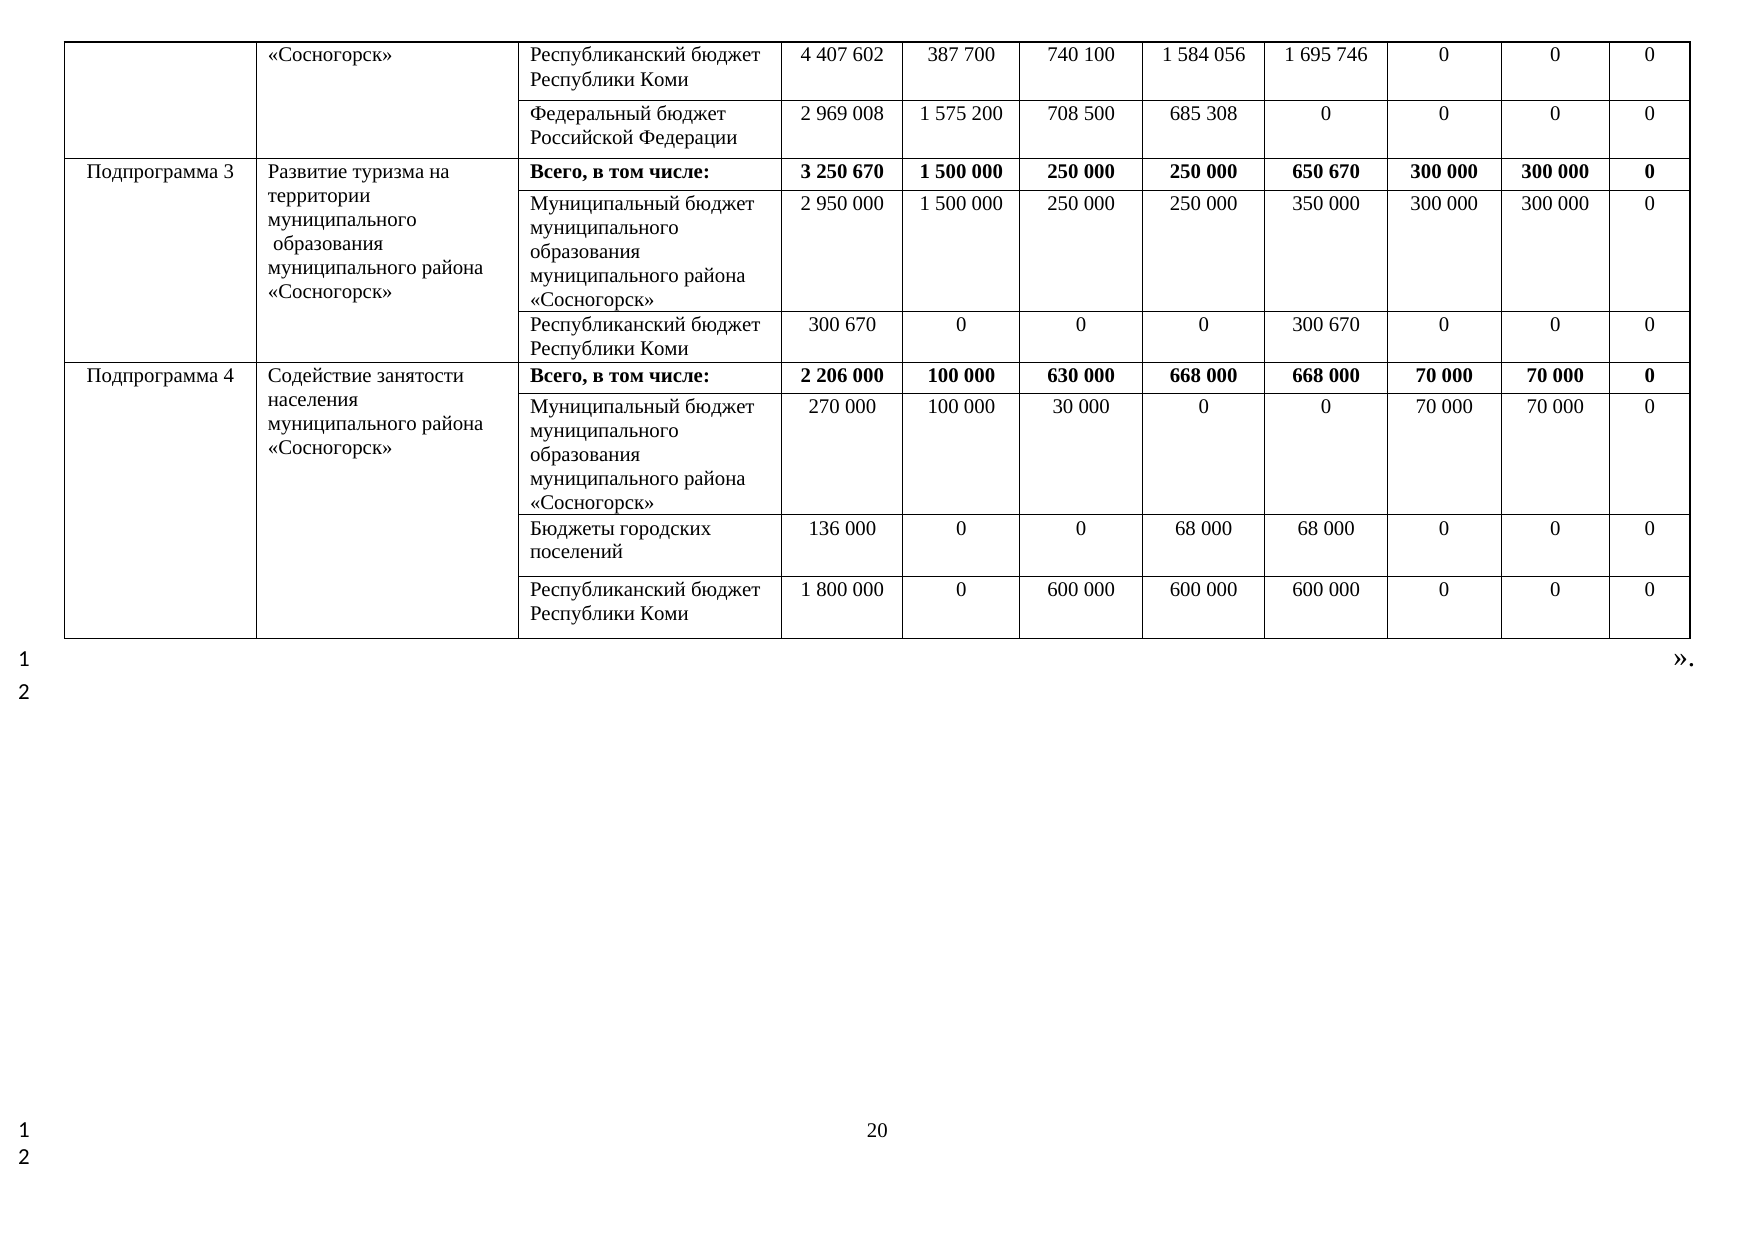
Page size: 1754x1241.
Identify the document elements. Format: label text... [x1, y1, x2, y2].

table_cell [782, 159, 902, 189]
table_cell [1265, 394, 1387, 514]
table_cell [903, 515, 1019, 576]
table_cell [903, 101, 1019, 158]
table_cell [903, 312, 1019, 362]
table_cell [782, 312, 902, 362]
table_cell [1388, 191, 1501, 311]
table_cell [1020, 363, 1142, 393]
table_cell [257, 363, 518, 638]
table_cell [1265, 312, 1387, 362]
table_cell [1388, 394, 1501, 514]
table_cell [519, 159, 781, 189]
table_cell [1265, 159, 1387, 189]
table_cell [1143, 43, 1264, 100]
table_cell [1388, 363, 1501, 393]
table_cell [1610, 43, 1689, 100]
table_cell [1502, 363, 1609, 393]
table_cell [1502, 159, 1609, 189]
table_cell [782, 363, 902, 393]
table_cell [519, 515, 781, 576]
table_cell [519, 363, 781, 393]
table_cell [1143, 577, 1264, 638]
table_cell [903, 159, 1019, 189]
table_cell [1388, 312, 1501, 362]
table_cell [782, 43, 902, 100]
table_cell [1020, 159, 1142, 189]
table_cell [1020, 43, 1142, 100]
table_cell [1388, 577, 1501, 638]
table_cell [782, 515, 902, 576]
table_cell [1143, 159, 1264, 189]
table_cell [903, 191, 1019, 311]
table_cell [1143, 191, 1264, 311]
text ». [59, 639, 1695, 672]
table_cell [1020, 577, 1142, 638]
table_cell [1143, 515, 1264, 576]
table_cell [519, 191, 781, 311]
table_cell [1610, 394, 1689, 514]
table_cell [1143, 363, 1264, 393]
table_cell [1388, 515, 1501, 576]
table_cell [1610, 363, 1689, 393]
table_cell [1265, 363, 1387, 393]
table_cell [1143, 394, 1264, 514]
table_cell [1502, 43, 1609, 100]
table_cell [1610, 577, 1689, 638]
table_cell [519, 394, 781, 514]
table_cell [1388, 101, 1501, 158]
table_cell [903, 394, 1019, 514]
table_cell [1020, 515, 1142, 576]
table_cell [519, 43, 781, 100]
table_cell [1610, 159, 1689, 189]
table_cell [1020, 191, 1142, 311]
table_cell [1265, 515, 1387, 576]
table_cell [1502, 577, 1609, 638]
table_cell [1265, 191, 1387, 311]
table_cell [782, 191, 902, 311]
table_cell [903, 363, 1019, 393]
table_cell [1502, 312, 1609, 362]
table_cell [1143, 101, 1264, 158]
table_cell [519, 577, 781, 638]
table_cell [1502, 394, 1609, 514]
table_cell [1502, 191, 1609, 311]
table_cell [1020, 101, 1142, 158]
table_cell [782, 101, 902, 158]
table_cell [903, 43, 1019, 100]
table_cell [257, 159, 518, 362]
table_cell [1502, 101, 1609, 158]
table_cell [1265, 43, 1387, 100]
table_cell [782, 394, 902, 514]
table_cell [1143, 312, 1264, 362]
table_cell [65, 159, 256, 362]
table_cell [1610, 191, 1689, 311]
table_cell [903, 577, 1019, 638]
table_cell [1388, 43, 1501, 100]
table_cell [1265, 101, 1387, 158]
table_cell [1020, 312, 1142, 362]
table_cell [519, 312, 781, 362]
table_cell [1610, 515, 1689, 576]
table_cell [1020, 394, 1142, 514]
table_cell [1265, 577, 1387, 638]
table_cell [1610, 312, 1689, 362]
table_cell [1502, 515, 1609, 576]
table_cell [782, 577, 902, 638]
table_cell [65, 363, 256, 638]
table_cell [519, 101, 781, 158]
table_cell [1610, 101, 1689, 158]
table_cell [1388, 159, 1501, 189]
